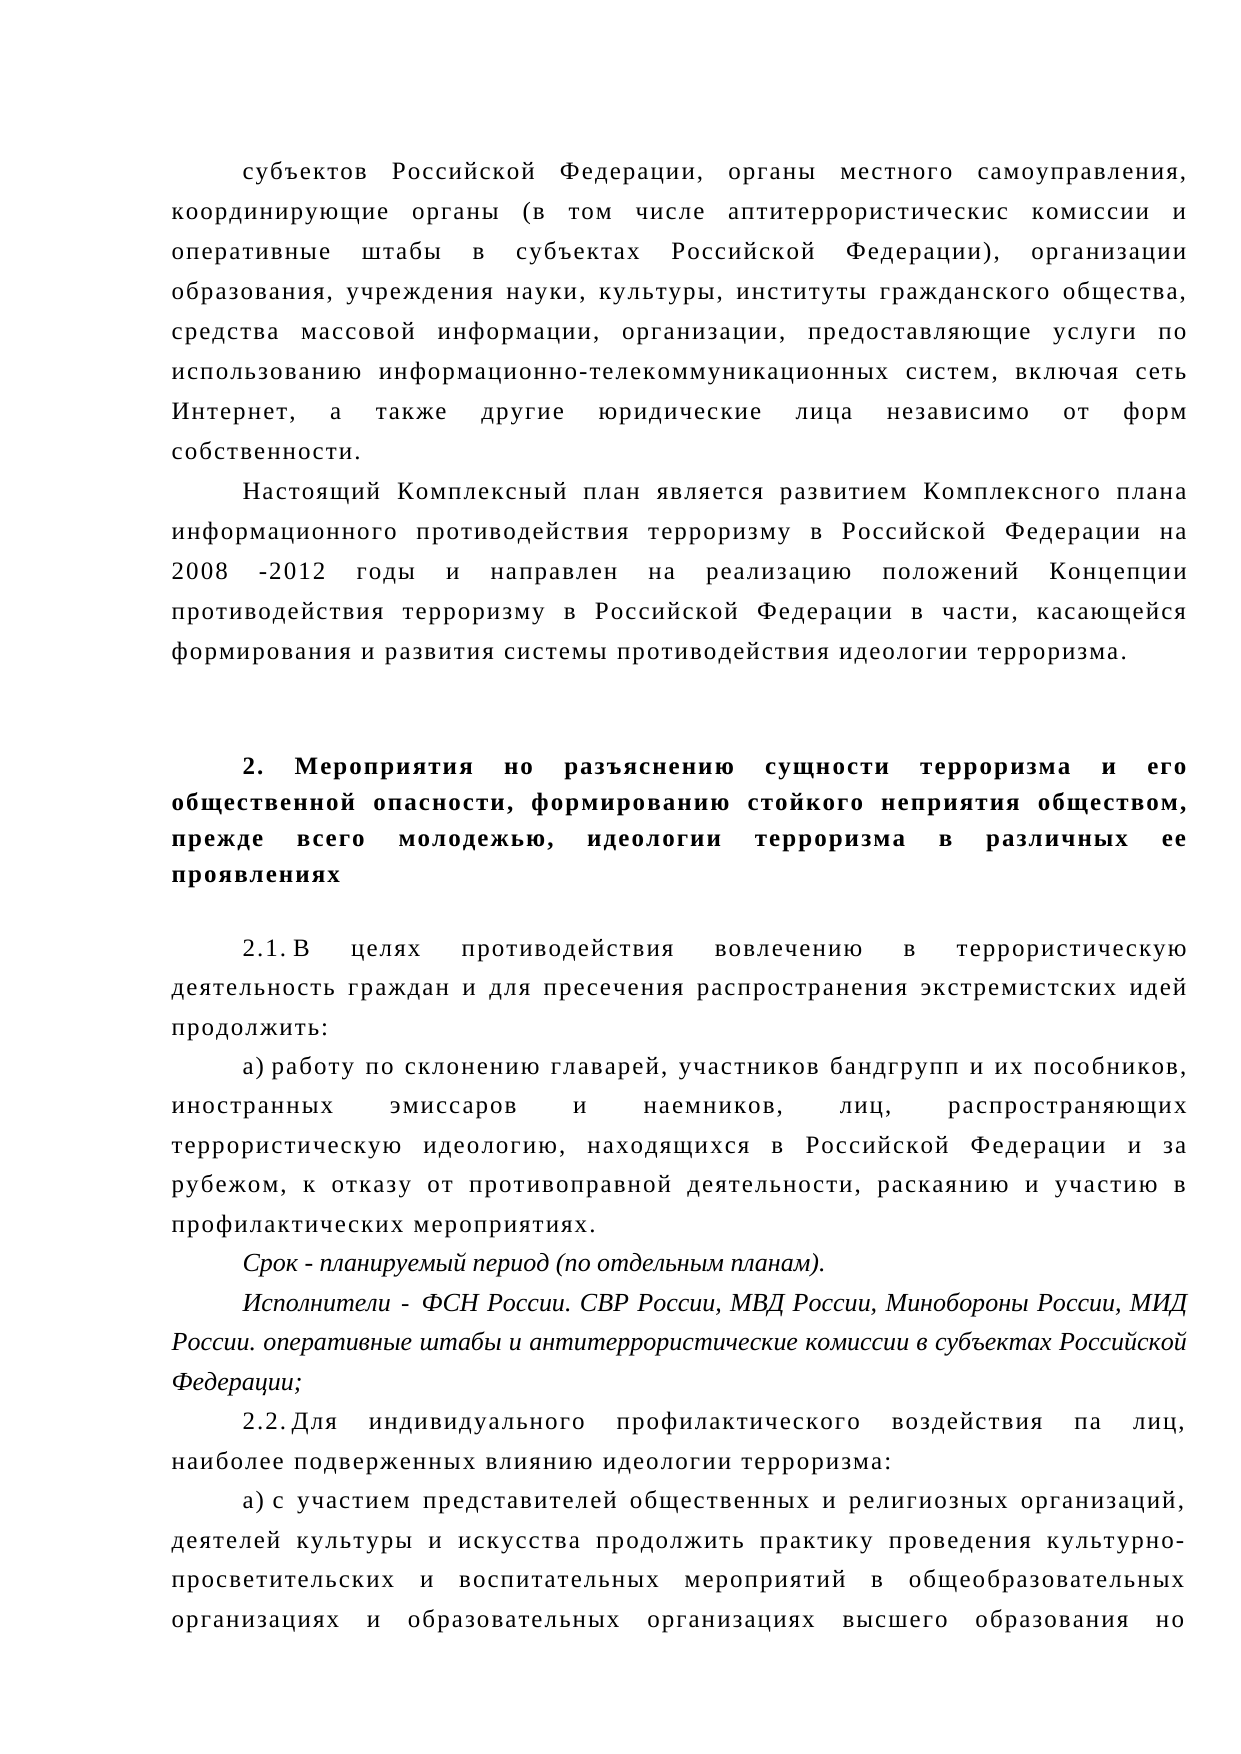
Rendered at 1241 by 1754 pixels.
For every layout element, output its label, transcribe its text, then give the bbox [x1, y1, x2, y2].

text Настоящий Комплексный план является развитием Комплексного плана информационного противодействия терроризму в Российской Федерации на 2008 -2012 годы и направлен на реализацию положений Концепции противодействия терроризму в Российской Федерации в части, касающейся формирования и развития системы противодействия идеологии терроризма. [171, 467, 1188, 667]
text 2. Мероприятия но разъяснению сущности терроризма и его общественной опасности, формированию стойкого неприятия обществом, прежде всего молодежью, идеологии терроризма в различных ее проявлениях [171, 746, 1188, 890]
list В целях противодействия вовлечению в террористическую деятельность граждан и для пресечения распространения экстремистских идей продолжить: [171, 924, 1188, 1043]
text а) работу по склонению главарей, участников бандгрупп и их пособников, иностранных эмиссаров и наемников, лиц, распространяющих террористическую идеологию, находящихся в Российской Федерации и за рубежом, к отказу от противоправной деятельности, раскаянию и участию в профилактических мероприятиях. [171, 1043, 1188, 1240]
text субъектов Российской Федерации, органы местного самоуправления, координирующие органы (в том числе аптитеррористическис комиссии и оперативные штабы в субъектах Российской Федерации), организации образования, учреждения науки, культуры, институты гражданского общества, средства массовой информации, организации, предоставляющие услуги по использованию информационно-телекоммуникационных систем, включая сеть Интернет, а также другие юридические лица независимо от форм собственности. [171, 147, 1188, 467]
text Срок - планируемый период (по отдельным планам). [171, 1240, 1192, 1280]
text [171, 1477, 1186, 1635]
text Исполнители - ФСН России. СВР России, МВД России, Минобороны России, МИД России. оперативные штабы и антитеррористические комиссии в субъектах Российской Федерации; [171, 1280, 1188, 1398]
list Для индивидуального профилактического воздействия па лиц, наиболее подверженных влиянию идеологии терроризма: [171, 1398, 1186, 1477]
